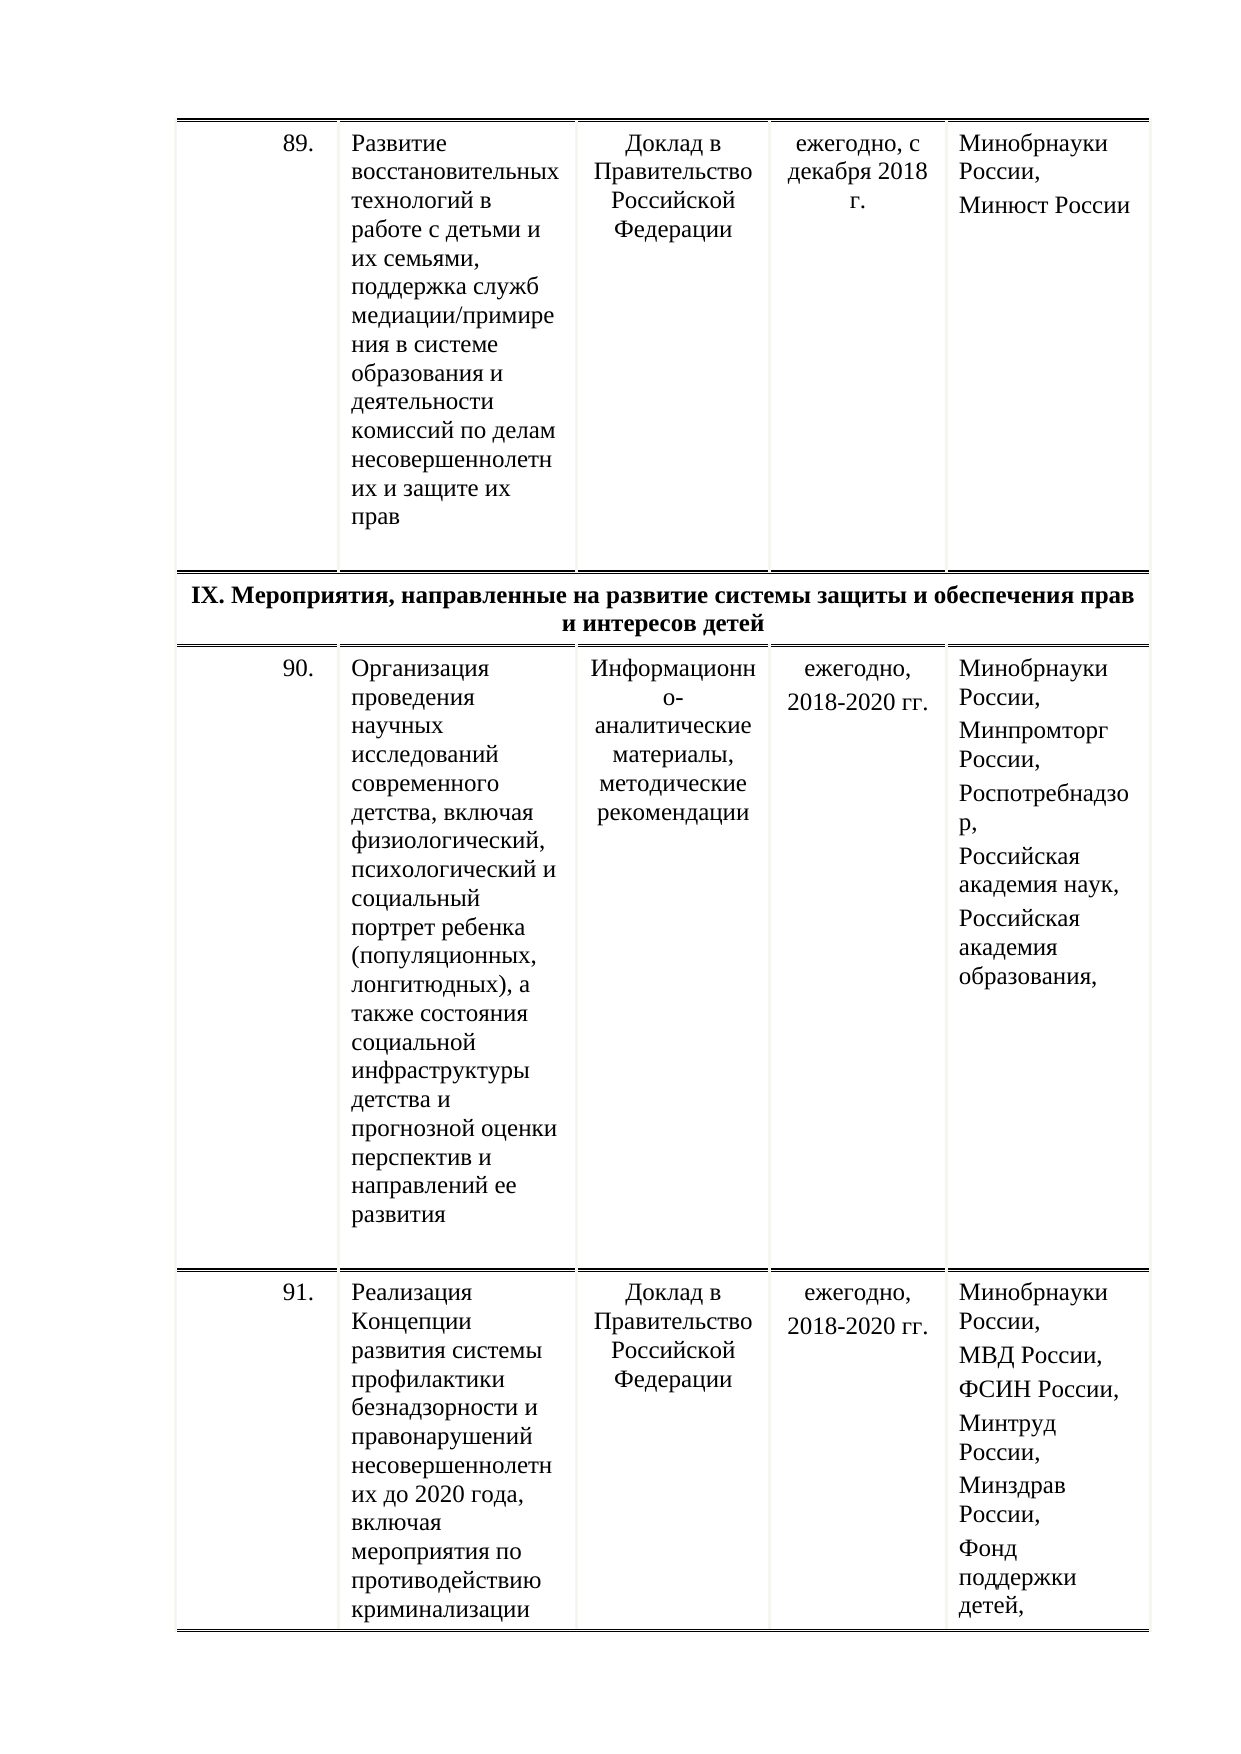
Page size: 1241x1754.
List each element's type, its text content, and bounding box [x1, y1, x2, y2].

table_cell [340, 1272, 575, 1629]
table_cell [578, 1272, 768, 1629]
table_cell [948, 1272, 1149, 1629]
table_cell 91. [177, 1272, 337, 1629]
table_cell 90. [177, 647, 337, 1268]
table_cell Организация проведения научных исследований современного детства, включая физиологический, психологический и социальный портрет ребенка (популяционных, лонгитюдных), а также состояния социальной инфраструктуры детства и прогнозной оценки перспектив и направлений ее развития [340, 647, 575, 1268]
table_cell ежегодно, с декабря 2018 г. [771, 122, 945, 570]
table_cell Информационно-аналитические материалы, методические рекомендации [578, 647, 768, 1268]
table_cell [771, 1272, 945, 1629]
table_cell Развитие восстановительных технологий в работе с детьми и их семьями, поддержка служб медиации/примирения в системе образования и деятельности комиссий по делам несовершеннолетних и защите их прав [340, 122, 575, 570]
table_cell Минобрнауки России, Минпромторг России, Роспотребнадзор, Российская академия наук, Российская академия образования, [948, 647, 1149, 1268]
table_cell Доклад в Правительство Российской Федерации [578, 122, 768, 570]
table_cell ежегодно, 2018-2020 гг. [771, 647, 945, 1268]
table_cell 89. [177, 122, 337, 570]
table_cell Минобрнауки России, Минюст России [948, 122, 1149, 570]
table_cell IX. Мероприятия, направленные на развитие системы защиты и обеспечения прав и интересов детей [177, 574, 1149, 643]
